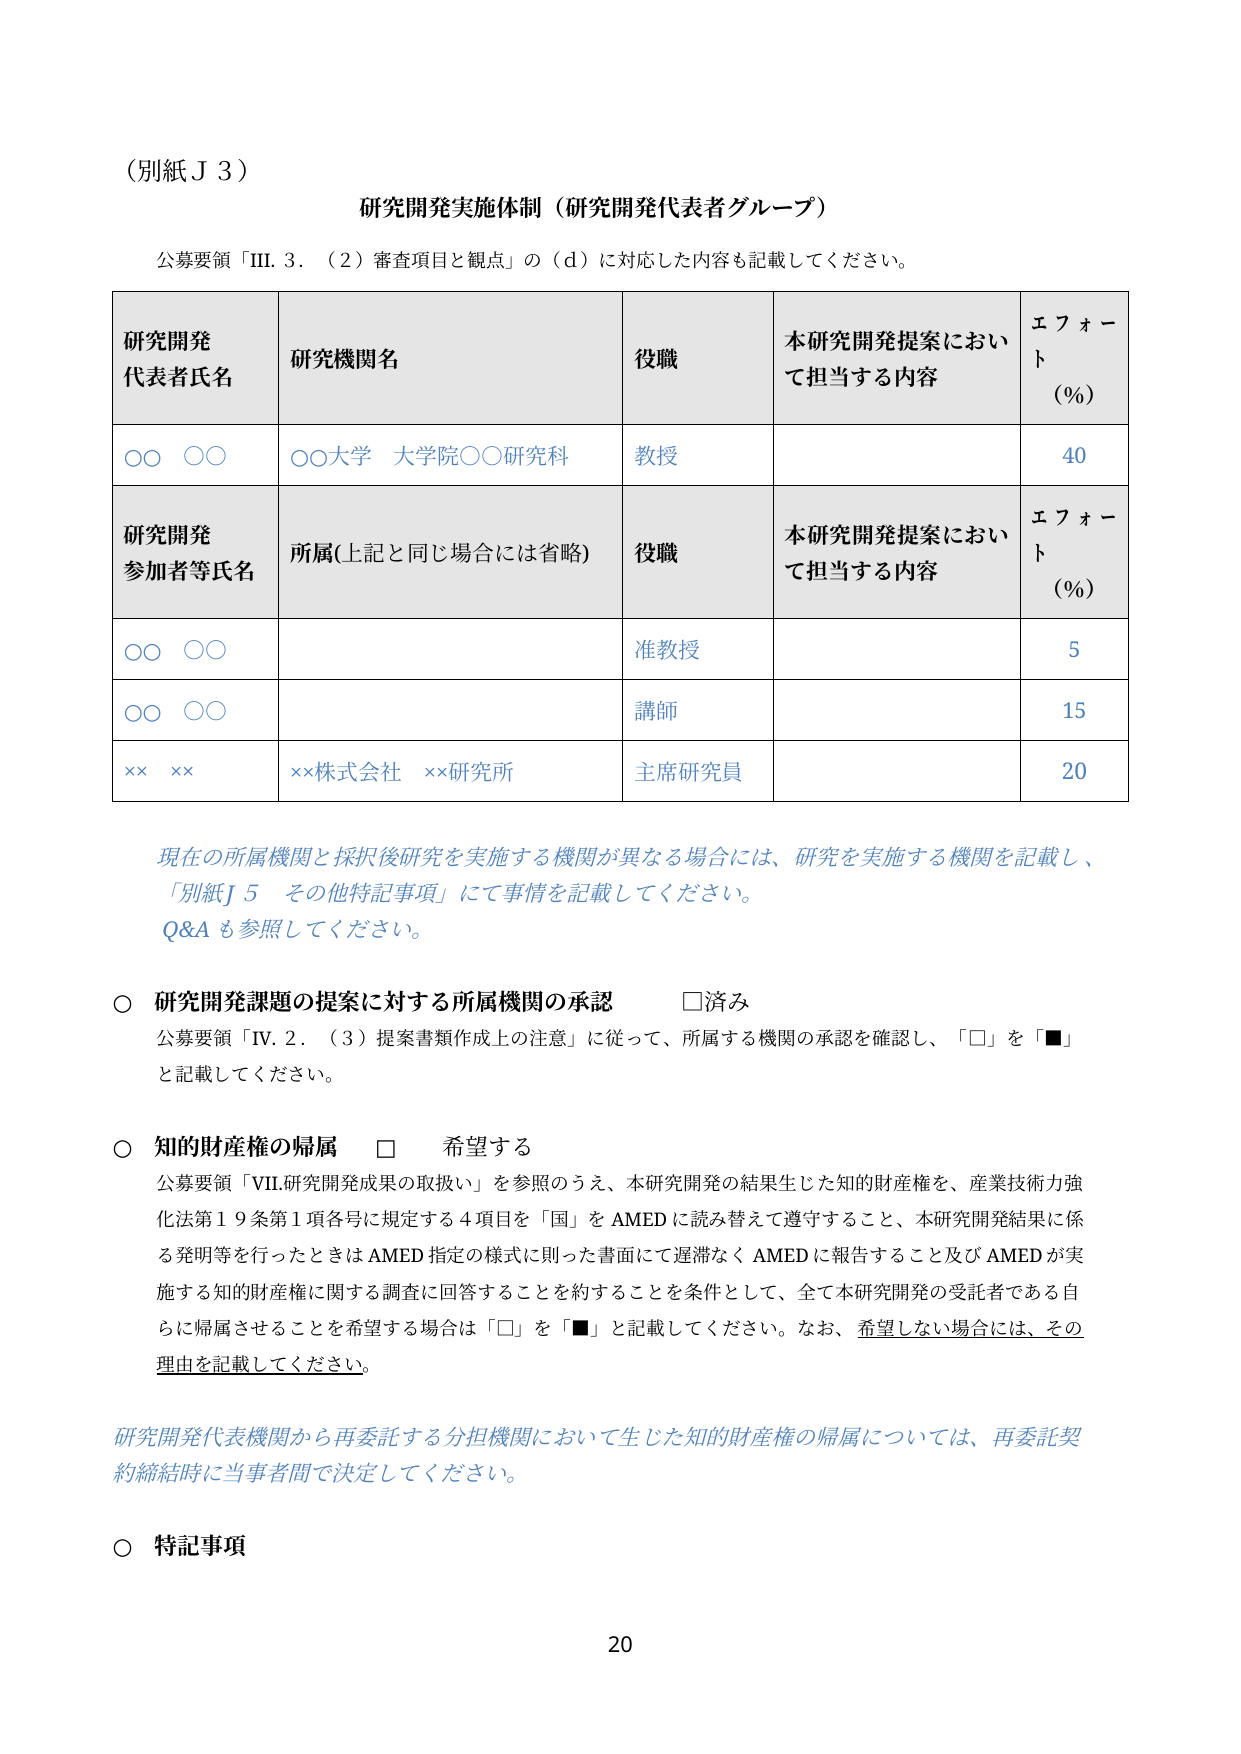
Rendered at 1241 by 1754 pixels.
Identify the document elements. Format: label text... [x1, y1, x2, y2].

table_cell 役職 [623, 486, 773, 618]
text 現在の所属機関と採択後研究を実施する機関が異なる場合には、研究を実施する機関を記載し、「別紙J５ その他特記事項」にて事情を記載してください。 [156, 838, 1084, 910]
table_cell [279, 619, 622, 679]
text Q&Aも参照してください。 [156, 910, 1084, 947]
table_cell 15 [1021, 680, 1128, 740]
table_cell 准教授 [623, 619, 773, 679]
text 研究開発代表機関から再委託する分担機関において生じた知的財産権の帰属については、再委託契約締結時に当事者間で決定してください。 [112, 1418, 1084, 1490]
table_cell 40 [1021, 425, 1128, 485]
table_cell ○○ ○○ [113, 680, 278, 740]
table_cell ○○ ○○ [113, 619, 278, 679]
table_cell ×× ×× [113, 741, 278, 801]
table_cell [774, 425, 1020, 485]
list 特記事項 [112, 1527, 1128, 1563]
table_header 研究開発 代表者氏名 [113, 292, 278, 424]
text 公募要領「IV. ２．（３）提案書類作成上の注意」に従って、所属する機関の承認を確認し、「□」を「■」と記載してください。 [156, 1019, 1084, 1092]
list 研究開発課題の提案に対する所属機関の承認 □済み [112, 983, 1084, 1019]
table_cell ○○大学 大学院○○研究科 [279, 425, 622, 485]
table_header 研究機関名 [279, 292, 622, 424]
table_cell 研究開発 参加者等氏名 [113, 486, 278, 618]
table_header 役職 [623, 292, 773, 424]
table_cell エフォート （％） [1021, 486, 1128, 618]
text （別紙Ｊ３） [112, 152, 1128, 188]
table_header エフォート （％） [1021, 292, 1128, 424]
table_cell ××株式会社 ××研究所 [279, 741, 622, 801]
table_cell 主席研究員 [623, 741, 773, 801]
table_cell [279, 680, 622, 740]
table_header 本研究開発提案において担当する内容 [774, 292, 1020, 424]
table_cell [774, 741, 1020, 801]
table_cell [774, 619, 1020, 679]
table_cell 20 [1021, 741, 1128, 801]
table_cell [774, 680, 1020, 740]
text 公募要領「III. ３．（２）審査項目と観点」の（ｄ）に対応した内容も記載してください。 [156, 241, 1128, 277]
table_cell 所属(上記と同じ場合には省略) [279, 486, 622, 618]
table_cell 本研究開発提案において担当する内容 [774, 486, 1020, 618]
list 知的財産権の帰属 □ 希望する [112, 1128, 1084, 1164]
table_cell 講師 [623, 680, 773, 740]
table_cell 教授 [623, 425, 773, 485]
text 公募要領「VII.研究開発成果の取扱い」を参照のうえ、本研究開発の結果生じた知的財産権を、産業技術力強化法第１９条第１項各号に規定する４項目を「国」をAMEDに読み替えて遵守すること、本研究開発結果に係る発明等を行ったときはAMED指定の様式に則った書面にて遅滞なくAMEDに報告すること及びAMEDが実施する知的財産権に関する調査に回答することを約することを条件として、全て本研究開発の受託者である自らに帰属させることを希望する場合は「□」を「■」と記載してください。なお、希望しない場合には、その理由を記載してください。 [156, 1164, 1084, 1382]
table_cell ○○ ○○ [113, 425, 278, 485]
text 研究開発実施体制（研究開発代表者グループ） [112, 188, 1086, 224]
table_cell 5 [1021, 619, 1128, 679]
